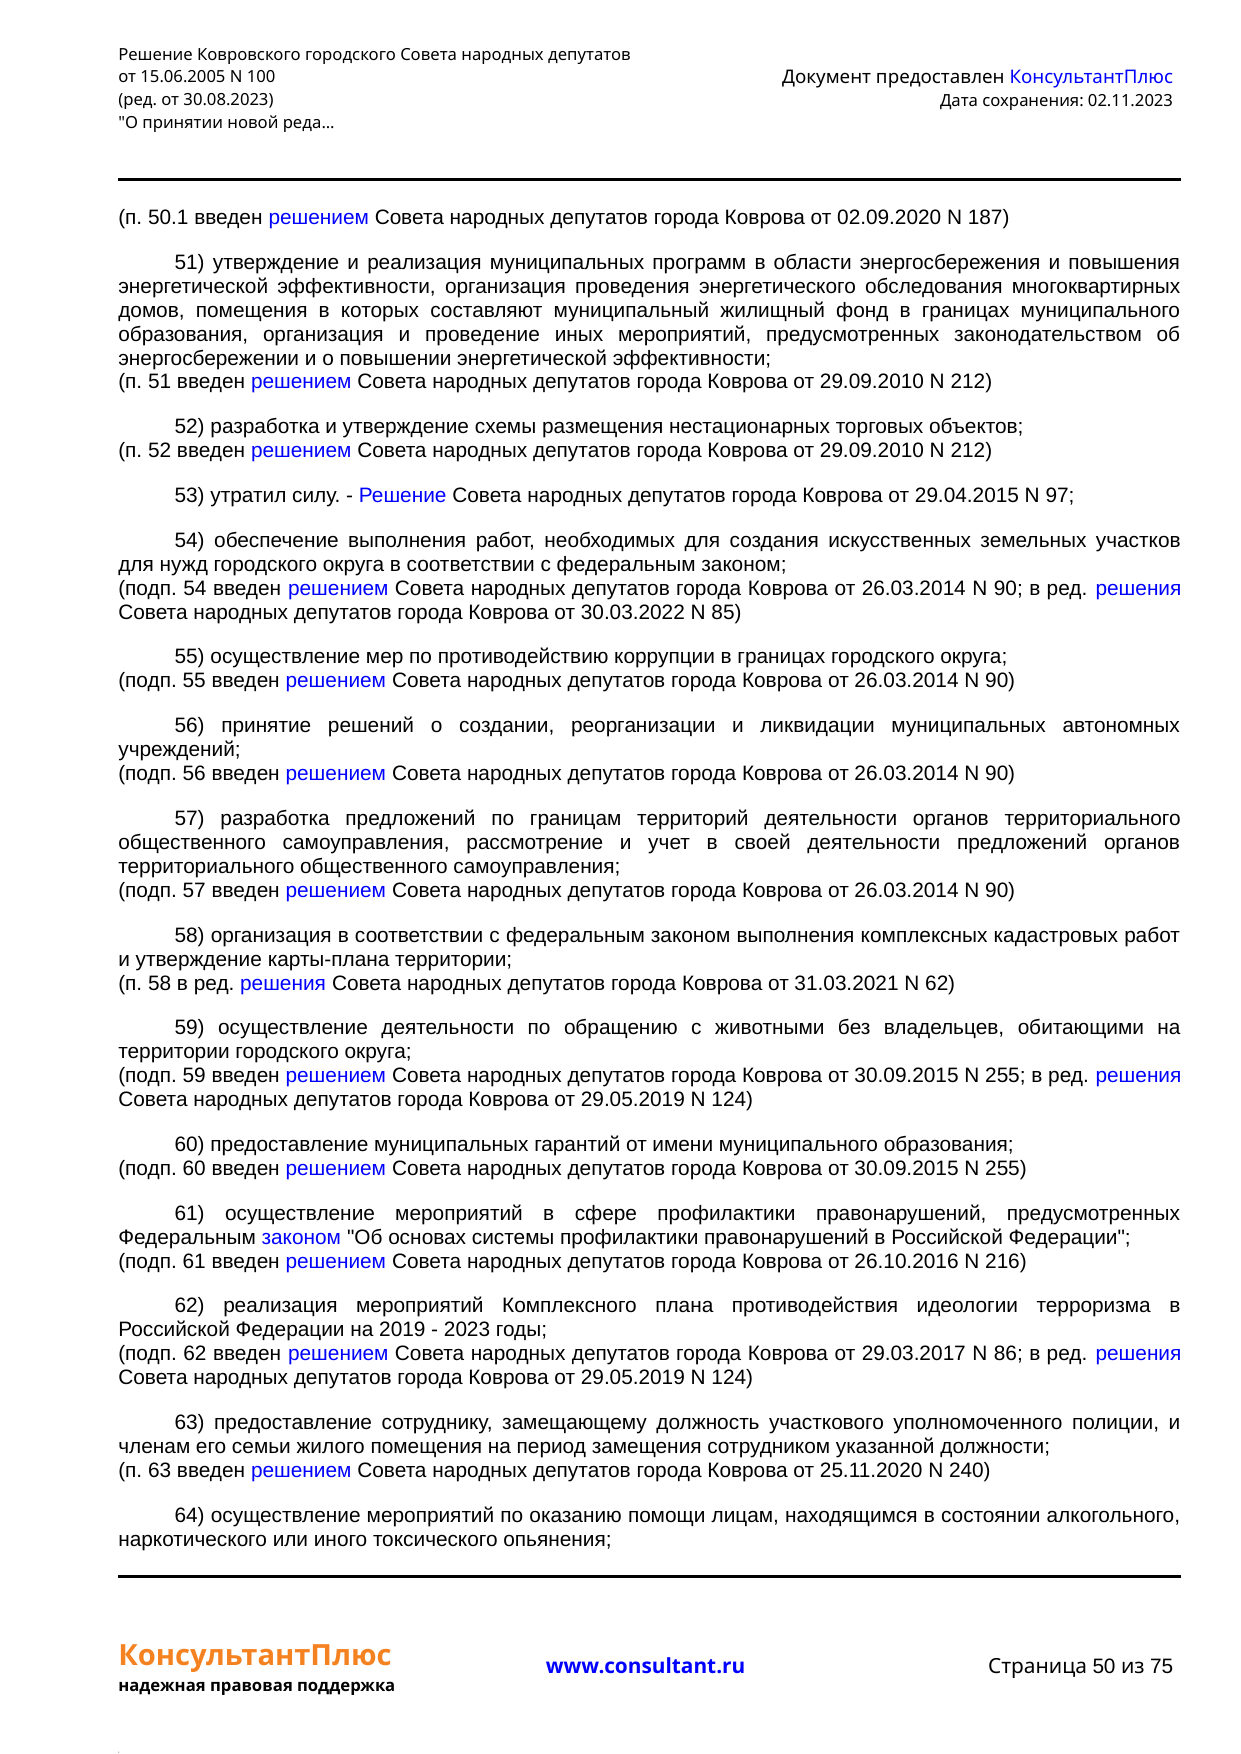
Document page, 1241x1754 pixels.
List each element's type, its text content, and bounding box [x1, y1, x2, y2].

text 55) осуществление мер по противодействию коррупции в границах городского округа; [118, 644, 1181, 668]
text 54) обеспечение выполнения работ, необходимых для создания искусственных земельных участков для нужд городского округа в соответствии с федеральным законом; [118, 528, 1181, 576]
text 58) организация в соответствии с федеральным законом выполнения комплексных кадастровых работ и утверждение карты-плана территории; [118, 922, 1181, 970]
text (подп. 60 введен решением Совета народных депутатов города Коврова от 30.09.2015 N 255) [118, 1156, 1181, 1180]
text 53) утратил силу. - Решение Совета народных депутатов города Коврова от 29.04.2015 N 97; [118, 483, 1181, 507]
text (подп. 62 введен решением Совета народных депутатов города Коврова от 29.03.2017 N 86; в ред. решения Совета народных депутатов города Коврова от 29.05.2019 N 124) [118, 1341, 1181, 1389]
text (п. 51 введен решением Совета народных депутатов города Коврова от 29.09.2010 N 212) [118, 369, 1181, 393]
text (п. 52 введен решением Совета народных депутатов города Коврова от 29.09.2010 N 212) [118, 438, 1181, 462]
text 56) принятие решений о создании, реорганизации и ликвидации муниципальных автономных учреждений; [118, 713, 1181, 761]
text (подп. 55 введен решением Совета народных депутатов города Коврова от 26.03.2014 N 90) [118, 668, 1181, 692]
text 51) утверждение и реализация муниципальных программ в области энергосбережения и повышения энергетической эффективности, организация проведения энергетического обследования многоквартирных домов, помещения в которых составляют муниципальный жилищный фонд в границах муниципального образования, организация и проведение иных мероприятий, предусмотренных законодательством об энергосбережении и о повышении энергетической эффективности; [118, 249, 1181, 369]
text 57) разработка предложений по границам территорий деятельности органов территориального общественного самоуправления, рассмотрение и учет в своей деятельности предложений органов территориального общественного самоуправления; [118, 806, 1181, 878]
text 62) реализация мероприятий Комплексного плана противодействия идеологии терроризма в Российской Федерации на 2019 - 2023 годы; [118, 1293, 1181, 1341]
text (подп. 57 введен решением Совета народных депутатов города Коврова от 26.03.2014 N 90) [118, 878, 1181, 902]
text 63) предоставление сотруднику, замещающему должность участкового уполномоченного полиции, и членам его семьи жилого помещения на период замещения сотрудником указанной должности; [118, 1410, 1181, 1458]
text 52) разработка и утверждение схемы размещения нестационарных торговых объектов; [118, 414, 1181, 438]
text (подп. 56 введен решением Совета народных депутатов города Коврова от 26.03.2014 N 90) [118, 761, 1181, 785]
text 59) осуществление деятельности по обращению с животными без владельцев, обитающими на территории городского округа; [118, 1015, 1181, 1063]
text (п. 58 в ред. решения Совета народных депутатов города Коврова от 31.03.2021 N 62) [118, 970, 1181, 994]
text (подп. 59 введен решением Совета народных депутатов города Коврова от 30.09.2015 N 255; в ред. решения Совета народных депутатов города Коврова от 29.05.2019 N 124) [118, 1063, 1181, 1111]
text 64) осуществление мероприятий по оказанию помощи лицам, находящимся в состоянии алкогольного, наркотического или иного токсического опьянения; [118, 1503, 1181, 1551]
text (подп. 54 введен решением Совета народных депутатов города Коврова от 26.03.2014 N 90; в ред. решения Совета народных депутатов города Коврова от 30.03.2022 N 85) [118, 576, 1181, 623]
text (подп. 61 введен решением Совета народных депутатов города Коврова от 26.10.2016 N 216) [118, 1248, 1181, 1272]
text (п. 50.1 введен решением Совета народных депутатов города Коврова от 02.09.2020 N 187) [118, 205, 1181, 229]
text 61) осуществление мероприятий в сфере профилактики правонарушений, предусмотренных Федеральным законом "Об основах системы профилактики правонарушений в Российской Федерации"; [118, 1201, 1181, 1248]
text (п. 63 введен решением Совета народных депутатов города Коврова от 25.11.2020 N 240) [118, 1458, 1181, 1482]
text 60) предоставление муниципальных гарантий от имени муниципального образования; [118, 1132, 1181, 1156]
